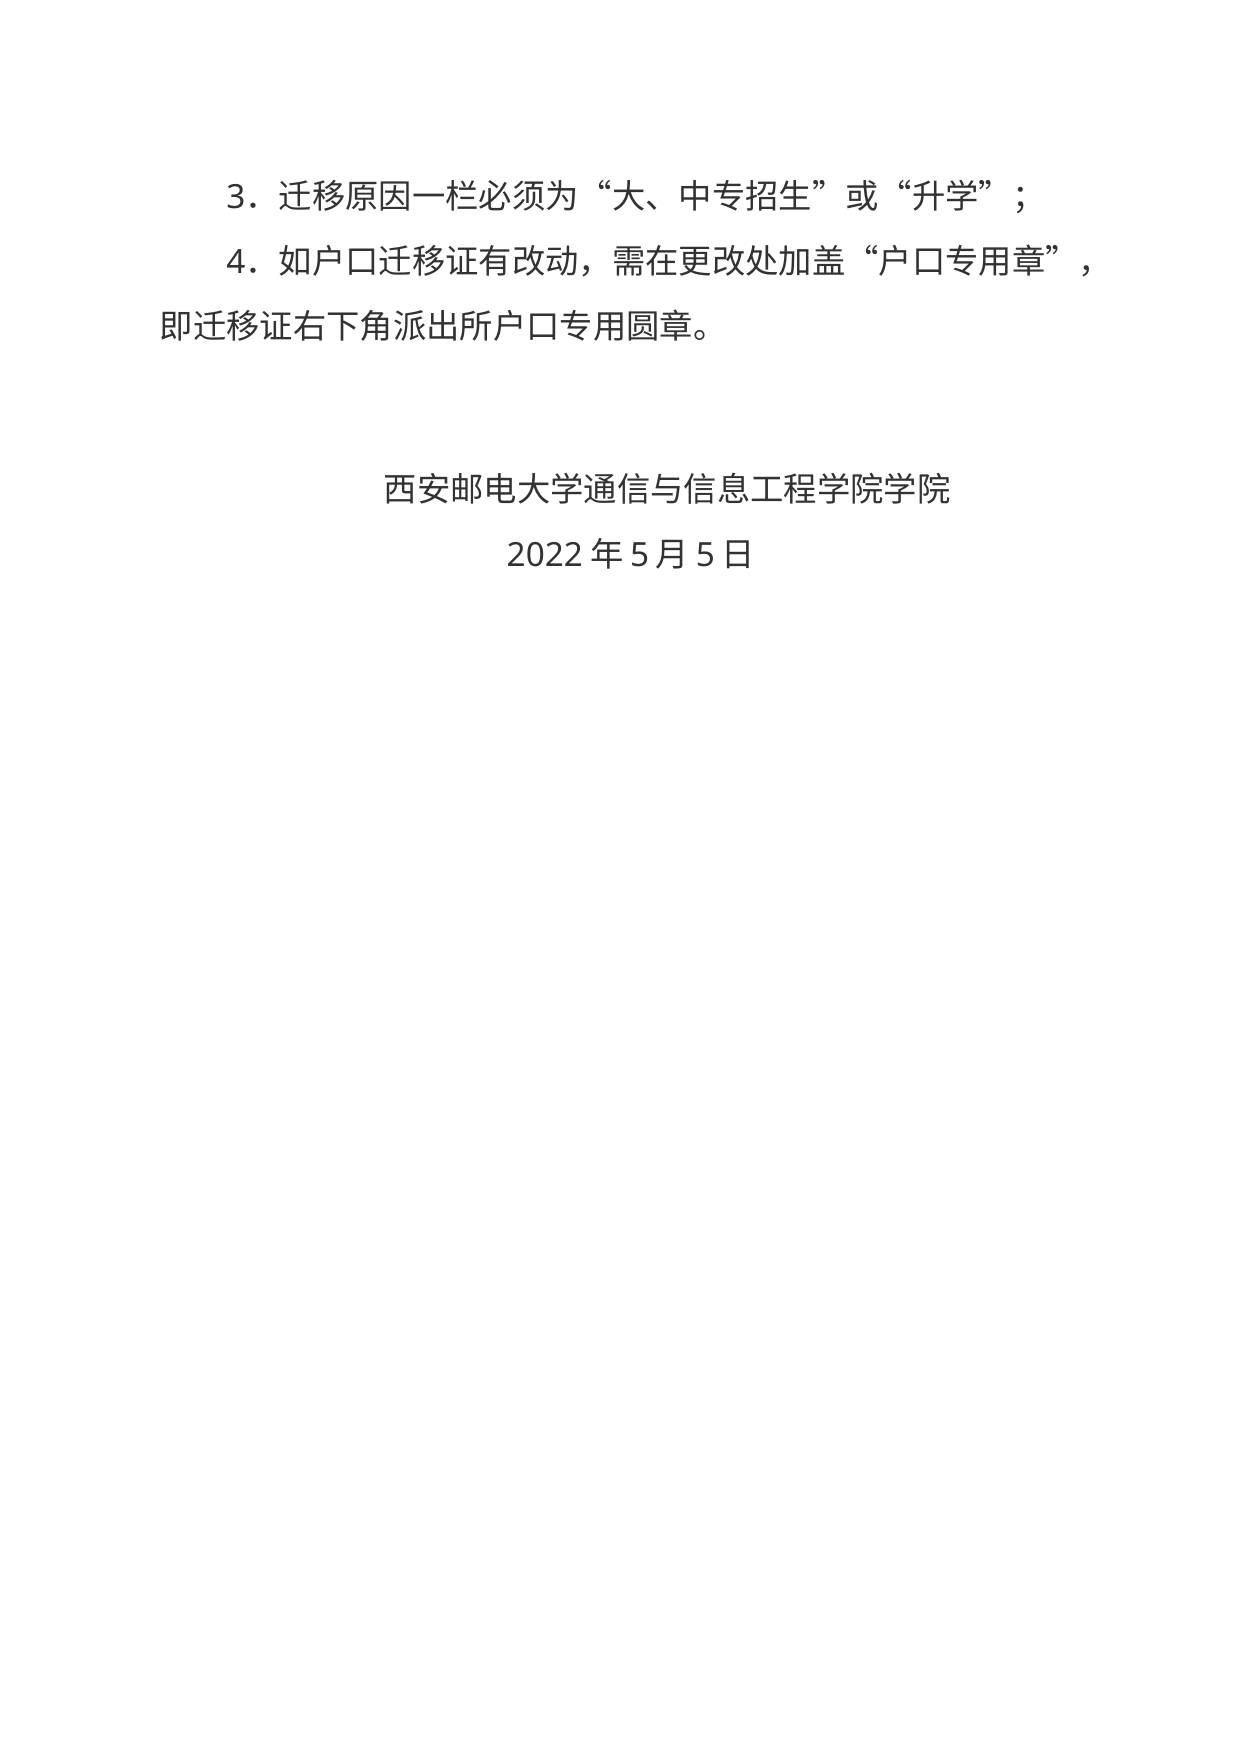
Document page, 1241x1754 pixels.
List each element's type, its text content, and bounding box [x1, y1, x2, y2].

text 2022年5月5日 [159, 519, 1081, 584]
text 西安邮电大学通信与信息工程学院学院 [159, 454, 1081, 519]
text 4．如户口迁移证有改动，需在更改处加盖“户口专用章”，即迁移证右下角派出所户口专用圆章。 [159, 227, 1081, 357]
text 3．迁移原因一栏必须为“大、中专招生”或“升学”； [159, 162, 1081, 227]
